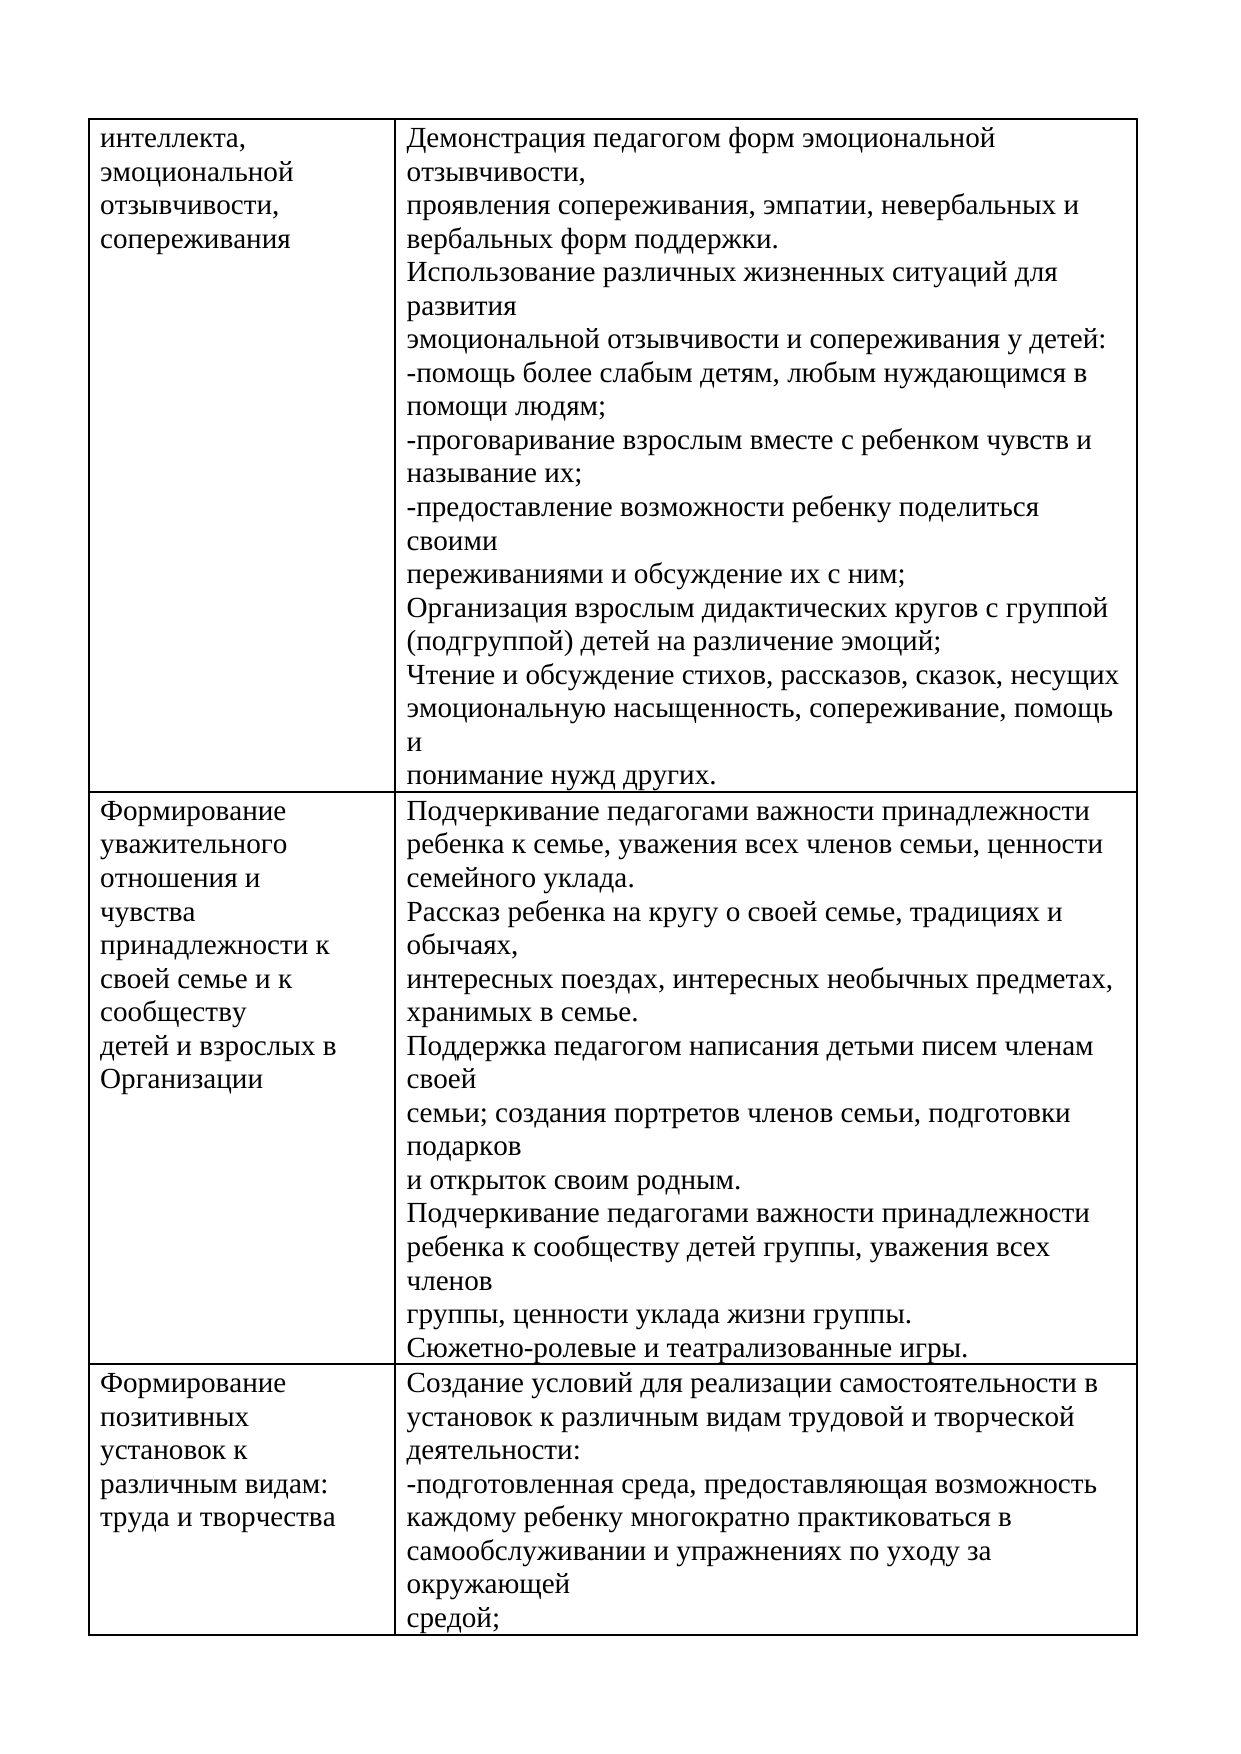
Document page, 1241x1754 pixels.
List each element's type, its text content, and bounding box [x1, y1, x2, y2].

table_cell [90, 1365, 394, 1634]
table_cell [90, 120, 394, 791]
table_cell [396, 1365, 1136, 1634]
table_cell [396, 120, 1136, 791]
table_cell Формирование уважительного отношения и чувства принадлежности к своей семье и к сообществу детей и взрослых в Организации [90, 793, 394, 1363]
table_cell Подчеркивание педагогами важности принадлежности ребенка к семье, уважения всех членов семьи, ценности семейного уклада. Рассказ ребенка на кругу о своей семье, традициях и обычаях, интересных поездах, интересных необычных предметах, хранимых в семье. Поддержка педагогом написания детьми писем членам своей семьи; создания портретов членов семьи, подготовки подарков и открыток своим родным. Подчеркивание педагогами важности принадлежности ребенка к сообществу детей группы, уважения всех членов группы, ценности уклада жизни группы. Сюжетно-ролевые и театрализованные игры. [396, 793, 1136, 1363]
